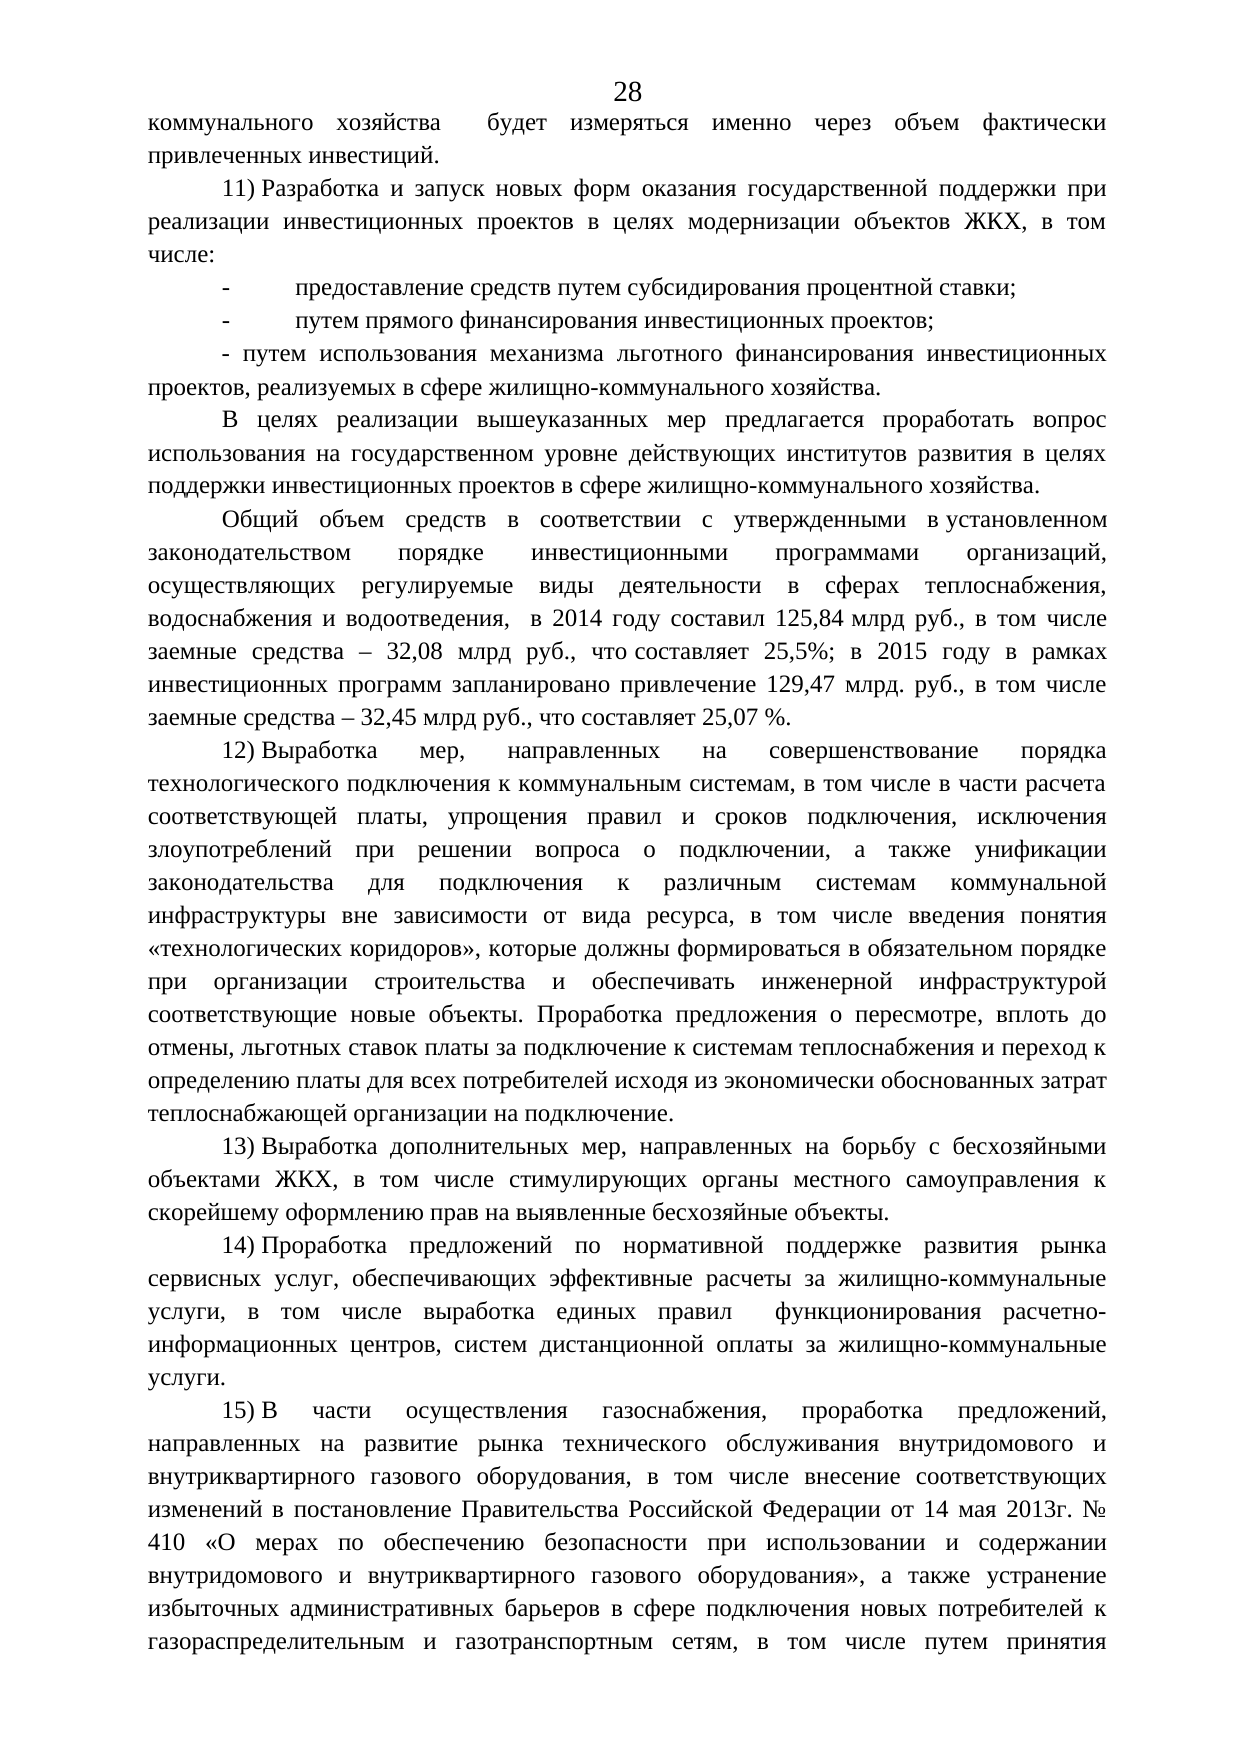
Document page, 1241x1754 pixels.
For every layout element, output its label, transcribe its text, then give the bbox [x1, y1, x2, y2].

list - путем использования механизма льготного финансирования инвестиционных проектов, реализуемых в сфере жилищно-коммунального хозяйства. [148, 338, 1107, 400]
list Выработка мер, направленных на совершенствование порядка технологического подключения к коммунальным системам, в том числе в части расчета соответствующей платы, упрощения правил и сроков подключения, исключения злоупотреблений при решении вопроса о подключении, а также унификации законодательства для подключения к различным системам коммунальной инфраструктуры вне зависимости от вида ресурса, в том числе введения понятия «технологических коридоров», которые должны формироваться в обязательном порядке при организации строительства и обеспечивать инженерной инфраструктурой соответствующие новые объекты. Проработка предложения о пересмотре, вплоть до отмены, льготных ставок платы за подключение к системам теплоснабжения и переход к определению платы для всех потребителей исходя из экономически обоснованных затрат теплоснабжающей организации на подключение. [148, 735, 1107, 1127]
list предоставление средств путем субсидирования процентной ставки; [148, 272, 1107, 301]
list Разработка и запуск новых форм оказания государственной поддержки при реализации инвестиционных проектов в целях модернизации объектов ЖКХ, в том числе: [148, 173, 1107, 268]
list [148, 107, 1107, 169]
text Общий объем средств в соответствии с утвержденными в установленном законодательством порядке инвестиционными программами организаций, осуществляющих регулируемые виды деятельности в сферах теплоснабжения, водоснабжения и водоотведения, в 2014 году составил 125,84 млрд руб., в том числе заемные средства – 32,08 млрд руб., что составляет 25,5%; в 2015 году в рамках инвестиционных программ запланировано привлечение 129,47 млрд. руб., в том числе заемные средства – 32,45 млрд руб., что составляет 25,07 %. [148, 504, 1107, 731]
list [148, 1395, 1107, 1655]
list Проработка предложений по нормативной поддержке развития рынка сервисных услуг, обеспечивающих эффективные расчеты за жилищно-коммунальные услуги, в том числе выработка единых правил функционирования расчетно-информационных центров, систем дистанционной оплаты за жилищно-коммунальные услуги. [148, 1230, 1107, 1391]
list путем прямого финансирования инвестиционных проектов; [148, 306, 1107, 334]
list Выработка дополнительных мер, направленных на борьбу с бесхозяйными объектами ЖКХ, в том числе стимулирующих органы местного самоуправления к скорейшему оформлению прав на выявленные бесхозяйные объекты. [148, 1131, 1107, 1226]
list В целях реализации вышеуказанных мер предлагается проработать вопрос использования на государственном уровне действующих институтов развития в целях поддержки инвестиционных проектов в сфере жилищно-коммунального хозяйства. [148, 404, 1107, 499]
